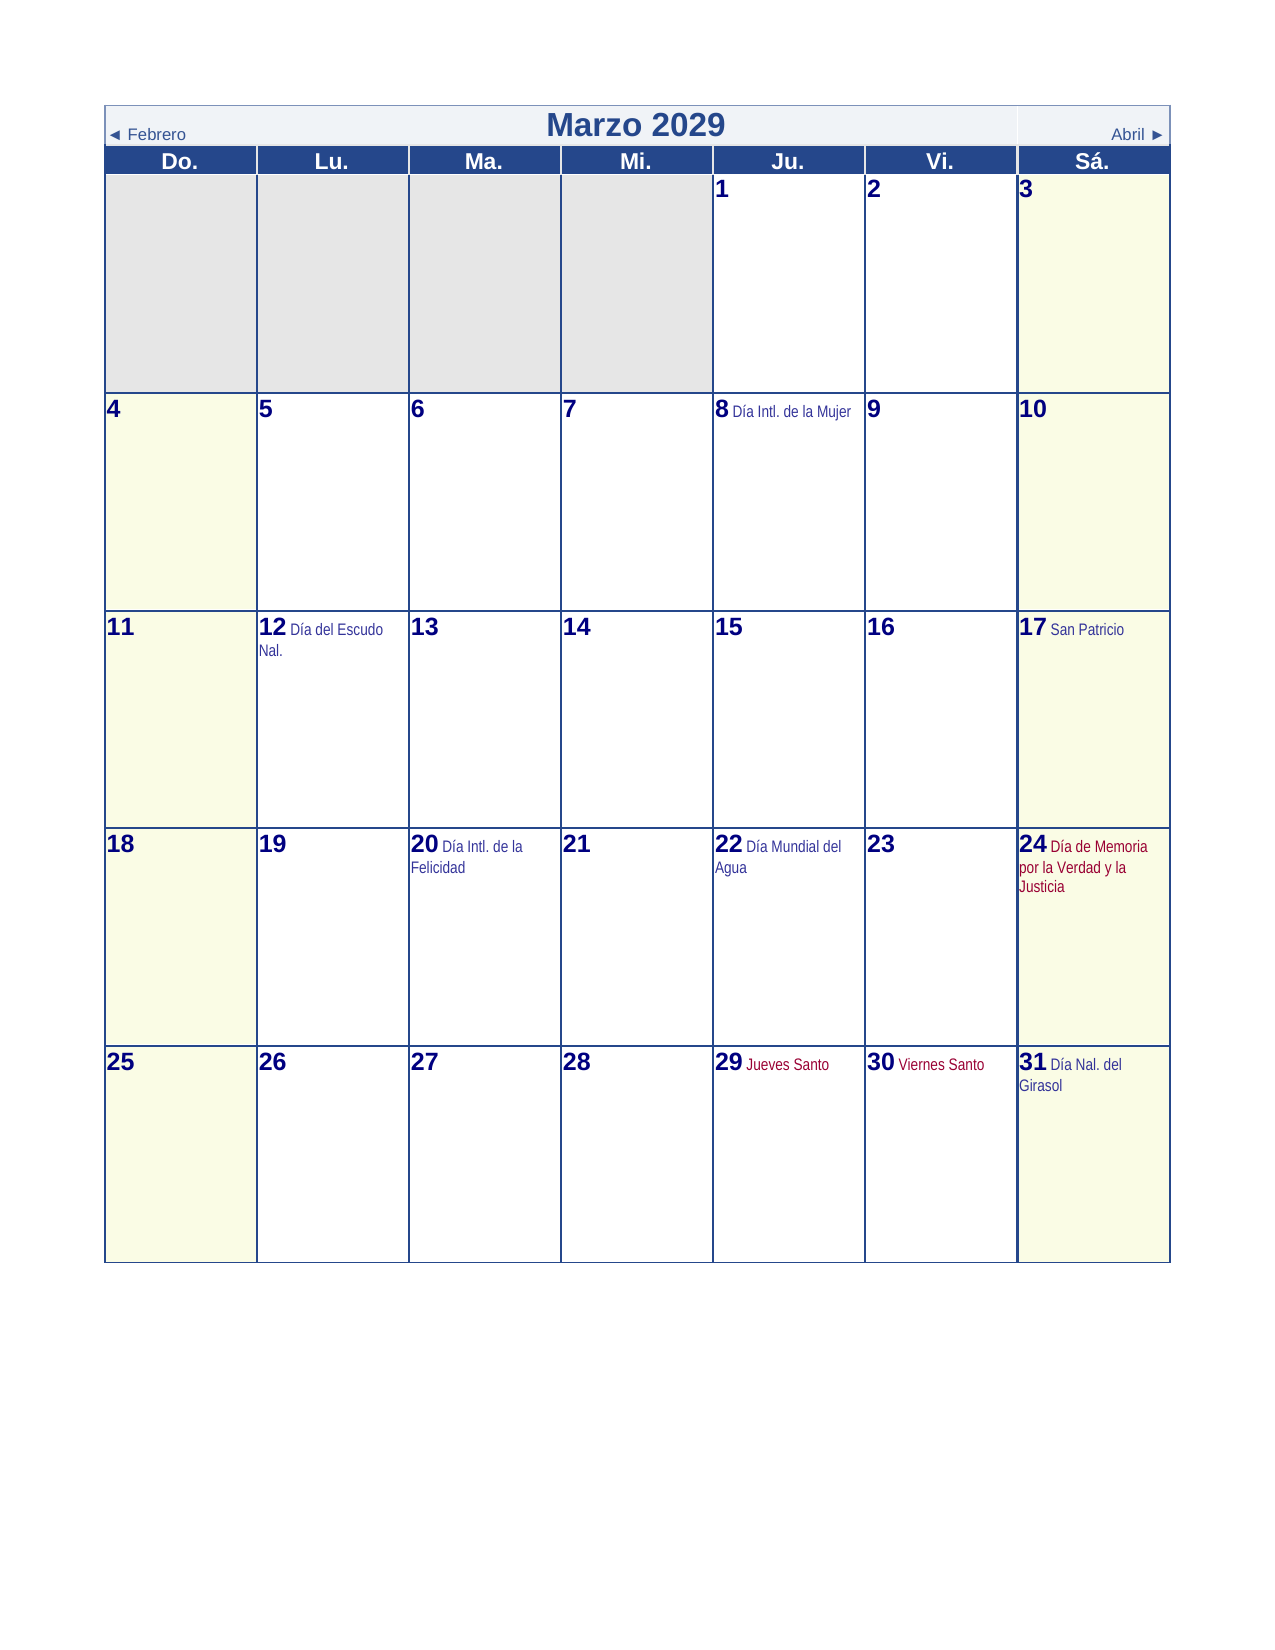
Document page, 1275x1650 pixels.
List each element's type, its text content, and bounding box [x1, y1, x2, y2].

table_cell 6 [410, 394, 560, 609]
table_cell 9 [866, 394, 1016, 609]
table_cell 21 [562, 829, 712, 1044]
table_header Marzo 2029 [257, 106, 1017, 144]
table_cell 19 [258, 829, 408, 1044]
table_cell 13 [410, 612, 560, 827]
table_header Abril ► [1018, 106, 1169, 144]
table_cell 22 Día Mundial del Agua [714, 829, 864, 1044]
table_cell 15 [714, 612, 864, 827]
table_cell [258, 175, 408, 392]
table_cell 24 Día de Memoria por la Verdad y la Justicia [1019, 829, 1169, 1044]
table_cell 16 [866, 612, 1016, 827]
table_cell 17 San Patricio [1019, 612, 1169, 827]
table_cell Lu. [258, 146, 408, 174]
table_cell [562, 175, 712, 392]
table_cell 26 [258, 1047, 408, 1262]
table_cell 11 [106, 612, 256, 827]
table_cell Sá. [1019, 146, 1169, 174]
table_cell 5 [258, 394, 408, 609]
table_cell 4 [106, 394, 256, 609]
table_cell 28 [562, 1047, 712, 1262]
table_cell Ju. [714, 146, 864, 174]
table_cell 20 Día Intl. de la Felicidad [410, 829, 560, 1044]
table_cell 31 Día Nal. del Girasol [1019, 1047, 1169, 1262]
table_cell 27 [410, 1047, 560, 1262]
table_cell 10 [1019, 394, 1169, 609]
table_cell 18 [106, 829, 256, 1044]
table_cell [410, 175, 560, 392]
table_header ◄ Febrero [106, 106, 257, 144]
table_cell 2 [866, 175, 1016, 392]
table_cell Ma. [410, 146, 560, 174]
table_cell 8 Día Intl. de la Mujer [714, 394, 864, 609]
table_cell 3 [1019, 175, 1169, 392]
table_cell Do. [106, 146, 256, 174]
table_cell Vi. [866, 146, 1016, 174]
table_cell 1 [714, 175, 864, 392]
table_cell Mi. [562, 146, 712, 174]
table_cell 14 [562, 612, 712, 827]
table_cell 23 [866, 829, 1016, 1044]
table_cell 30 Viernes Santo [866, 1047, 1016, 1262]
table_cell 12 Día del Escudo Nal. [258, 612, 408, 827]
table_cell 29 Jueves Santo [714, 1047, 864, 1262]
table_cell 25 [106, 1047, 256, 1262]
table_cell [106, 175, 256, 392]
table_cell 7 [562, 394, 712, 609]
